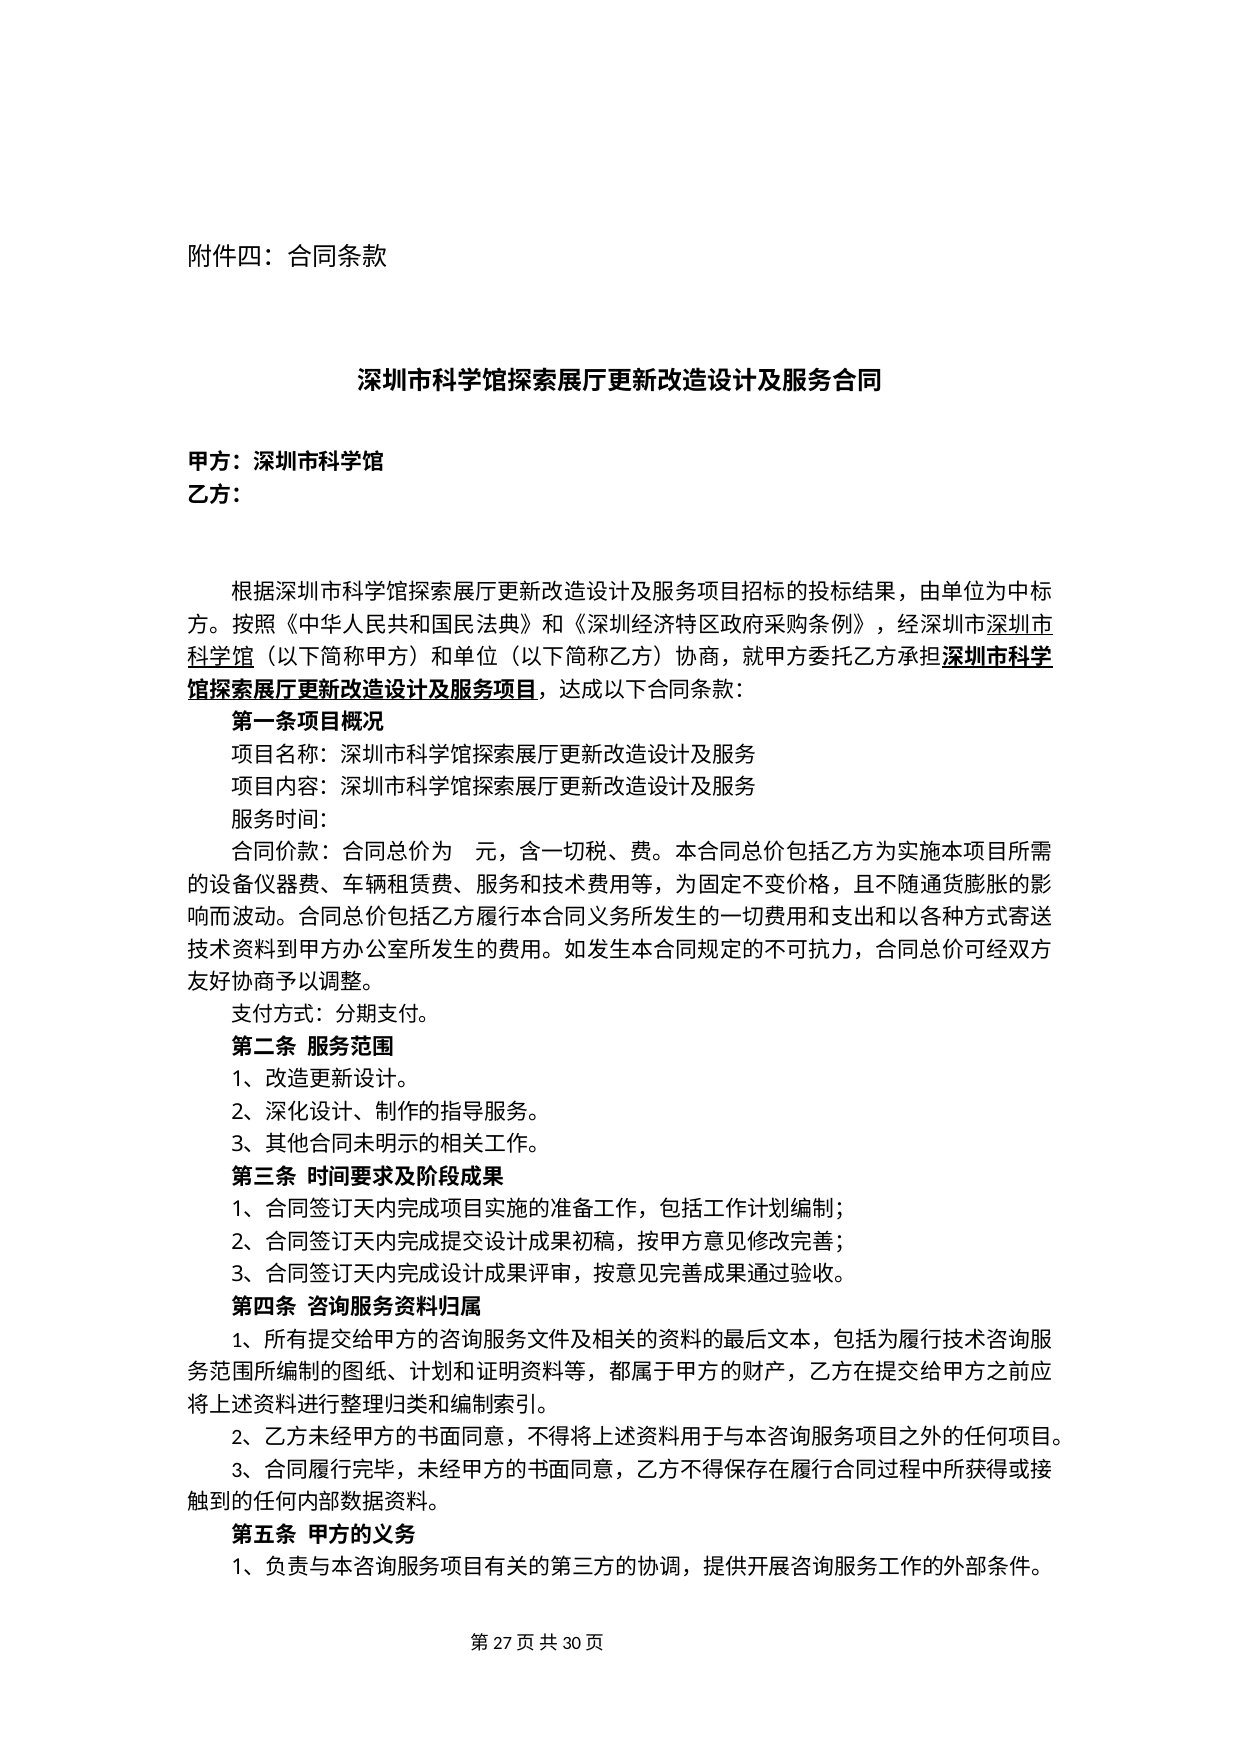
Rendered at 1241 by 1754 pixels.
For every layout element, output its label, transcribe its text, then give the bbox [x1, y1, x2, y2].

text 项目内容：深圳市科学馆探索展厅更新改造设计及服务 [187, 769, 1053, 801]
text 1、合同签订天内完成项目实施的准备工作，包括工作计划编制； [187, 1191, 1053, 1224]
text 1、所有提交给甲方的咨询服务文件及相关的资料的最后文本，包括为履行技术咨询服务范围所编制的图纸、计划和证明资料等，都属于甲方的财产，乙方在提交给甲方之前应将上述资料进行整理归类和编制索引。 [187, 1321, 1053, 1419]
text 2、乙方未经甲方的书面同意，不得将上述资料用于与本咨询服务项目之外的任何项目。 [187, 1419, 1053, 1451]
text 服务时间： [187, 801, 1053, 834]
text 3、合同签订天内完成设计成果评审，按意见完善成果通过验收。 [187, 1256, 1053, 1289]
text 2、深化设计、制作的指导服务。 [187, 1094, 1053, 1126]
text 3、其他合同未明示的相关工作。 [187, 1126, 1053, 1159]
text 第五条 甲方的义务 [187, 1516, 1053, 1549]
text 合同价款：合同总价为 元，含一切税、费。本合同总价包括乙方为实施本项目所需的设备仪器费、车辆租赁费、服务和技术费用等，为固定不变价格，且不随通货膨胀的影响而波动。合同总价包括乙方履行本合同义务所发生的一切费用和支出和以各种方式寄送技术资料到甲方办公室所发生的费用。如发生本合同规定的不可抗力，合同总价可经双方友好协商予以调整。 [187, 834, 1053, 996]
text 项目名称：深圳市科学馆探索展厅更新改造设计及服务 [187, 736, 1053, 769]
text 第四条 咨询服务资料归属 [187, 1289, 1053, 1321]
text 1、改造更新设计。 [187, 1061, 1053, 1094]
text 第三条 时间要求及阶段成果 [187, 1159, 1053, 1191]
text 支付方式：分期支付。 [187, 996, 1053, 1029]
text 1、负责与本咨询服务项目有关的第三方的协调，提供开展咨询服务工作的外部条件。 [187, 1549, 1053, 1581]
text 第一条项目概况 [187, 704, 1053, 736]
text 3、合同履行完毕，未经甲方的书面同意，乙方不得保存在履行合同过程中所获得或接触到的任何内部数据资料。 [187, 1451, 1053, 1516]
text 2、合同签订天内完成提交设计成果初稿，按甲方意见修改完善； [187, 1224, 1053, 1256]
text 第二条 服务范围 [187, 1029, 1053, 1061]
text 深圳市科学馆探索展厅更新改造设计及服务合同 [187, 346, 1053, 411]
text 根据深圳市科学馆探索展厅更新改造设计及服务项目招标的投标结果，由单位为中标方。按照《中华人民共和国民法典》和《深圳经济特区政府采购条例》，经深圳市深圳市科学馆（以下简称甲方）和单位（以下简称乙方）协商，就甲方委托乙方承担深圳市科学馆探索展厅更新改造设计及服务项目，达成以下合同条款： [187, 574, 1053, 704]
text 甲方：深圳市科学馆 [187, 444, 1053, 476]
text 乙方： [187, 476, 1053, 509]
subtitle 附件四：合同条款 [187, 222, 1053, 287]
